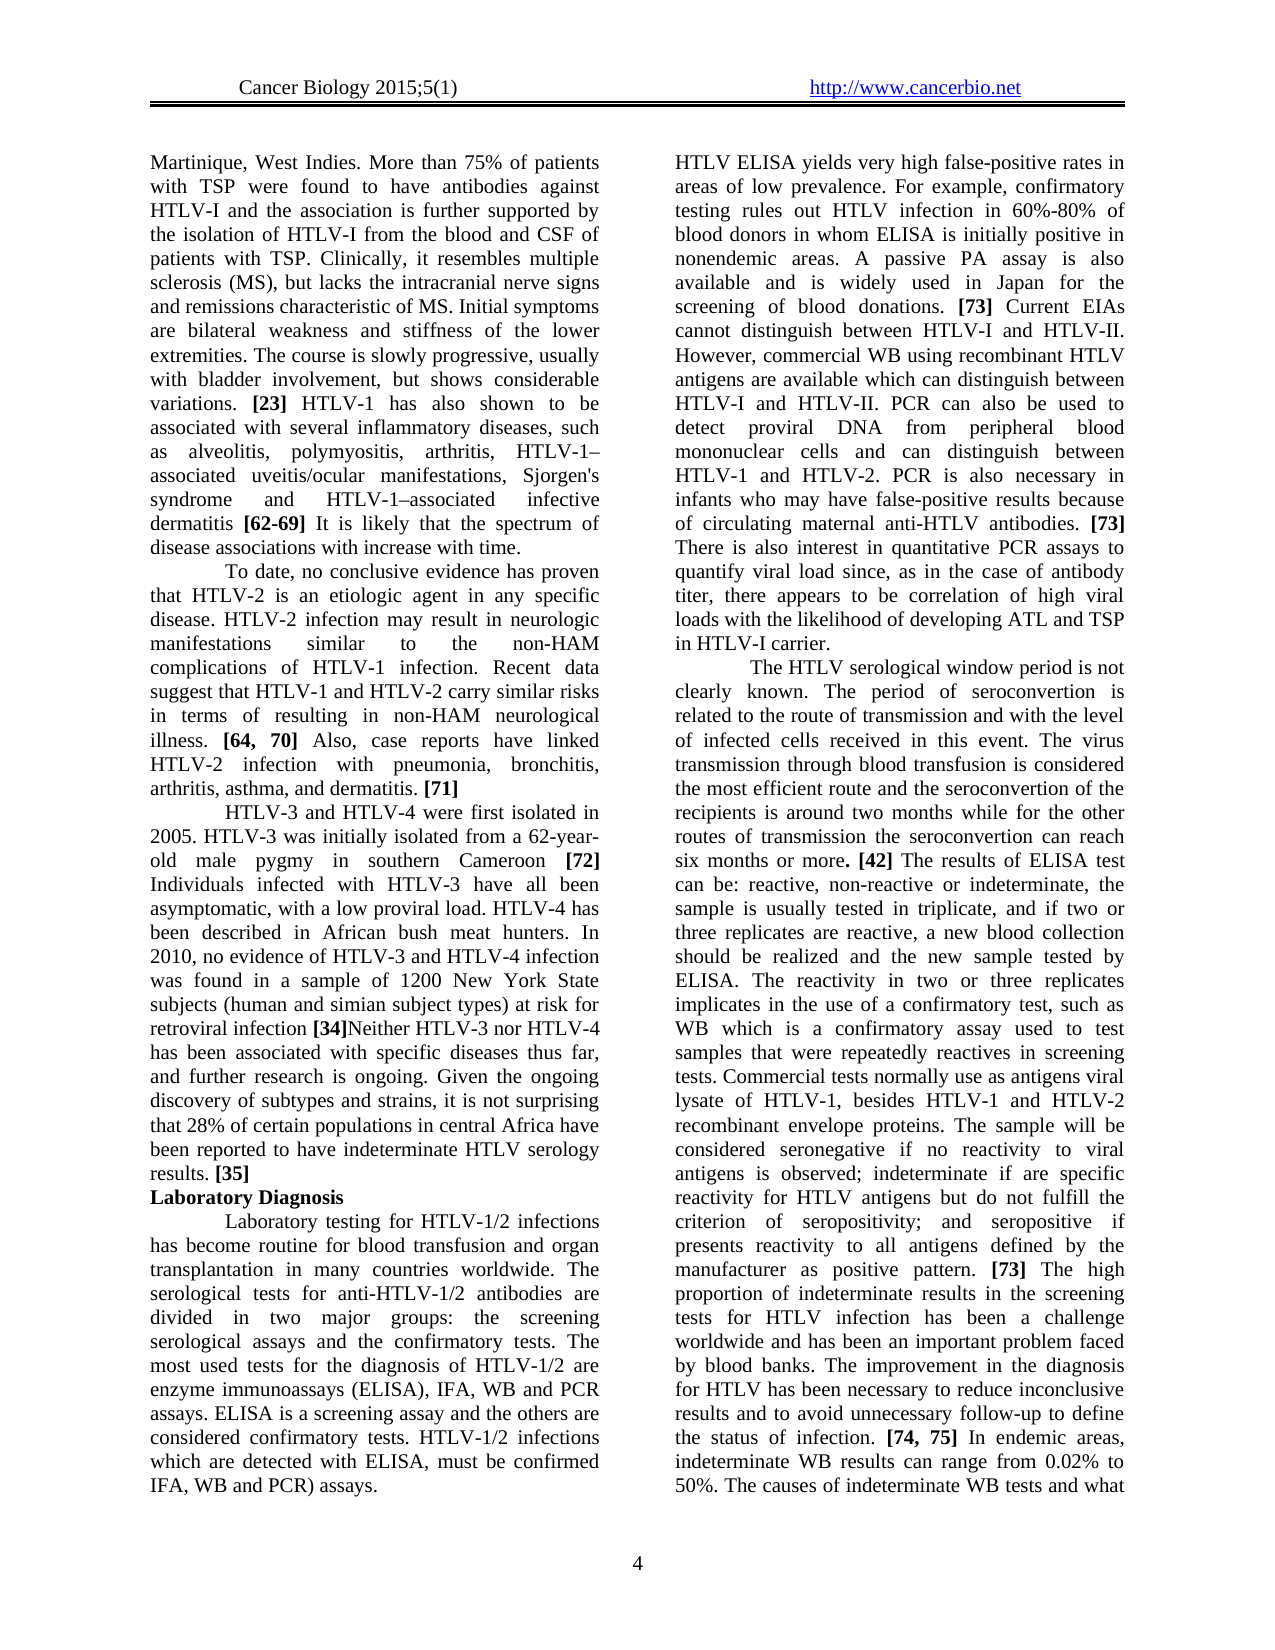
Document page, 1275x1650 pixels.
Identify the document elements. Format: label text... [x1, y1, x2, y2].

text To date, no conclusive evidence has proven that HTLV-2 is an etiologic agent in any specific disease. HTLV-2 infection may result in neurologic manifestations similar to the non-HAM complications of HTLV-1 infection. Recent data suggest that HTLV-1 and HTLV-2 carry similar risks in terms of resulting in non-HAM neurological illness. [64, 70] Also, case reports have linked HTLV-2 infection with pneumonia, bronchitis, arthritis, asthma, and dermatitis. [71] [150, 559, 600, 800]
text Laboratory testing for HTLV-1/2 infections has become routine for blood transfusion and organ transplantation in many countries worldwide. The serological tests for anti-HTLV-1/2 antibodies are divided in two major groups: the screening serological assays and the confirmatory tests. The most used tests for the diagnosis of HTLV-1/2 are enzyme immunoassays (ELISA), IFA, WB and PCR assays. ELISA is a screening assay and the others are considered confirmatory tests. HTLV-1/2 infections which are detected with ELISA, must be confirmed IFA, WB and PCR) assays. [150, 1209, 600, 1497]
text Laboratory Diagnosis [150, 1185, 600, 1209]
text HTLV ELISA yields very high false-positive rates in areas of low prevalence. For example, confirmatory testing rules out HTLV infection in 60%-80% of blood donors in whom ELISA is initially positive in nonendemic areas. A passive PA assay is also available and is widely used in Japan for the screening of blood donations. [73] Current EIAs cannot distinguish between HTLV-I and HTLV-II. However, commercial WB using recombinant HTLV antigens are available which can distinguish between HTLV-I and HTLV-II. PCR can also be used to detect proviral DNA from peripheral blood mononuclear cells and can distinguish between HTLV-1 and HTLV-2. PCR is also necessary in infants who may have false-positive results because of circulating maternal anti-HTLV antibodies. [73] There is also interest in quantitative PCR assays to quantify viral load since, as in the case of antibody titer, there appears to be correlation of high viral loads with the likelihood of developing ATL and TSP in HTLV-I carrier. [675, 150, 1125, 655]
text HTLV-3 and HTLV-4 were first isolated in 2005. HTLV-3 was initially isolated from a 62-year-old male pygmy in southern Cameroon [72] Individuals infected with HTLV-3 have all been asymptomatic, with a low proviral load. HTLV-4 has been described in African bush meat hunters. In 2010, no evidence of HTLV-3 and HTLV-4 infection was found in a sample of 1200 New York State subjects (human and simian subject types) at risk for retroviral infection [34]Neither HTLV-3 nor HTLV-4 has been associated with specific diseases thus far, and further research is ongoing. Given the ongoing discovery of subtypes and strains, it is not surprising that 28% of certain populations in central Africa have been reported to have indeterminate HTLV serology results. [35] [150, 800, 600, 1185]
